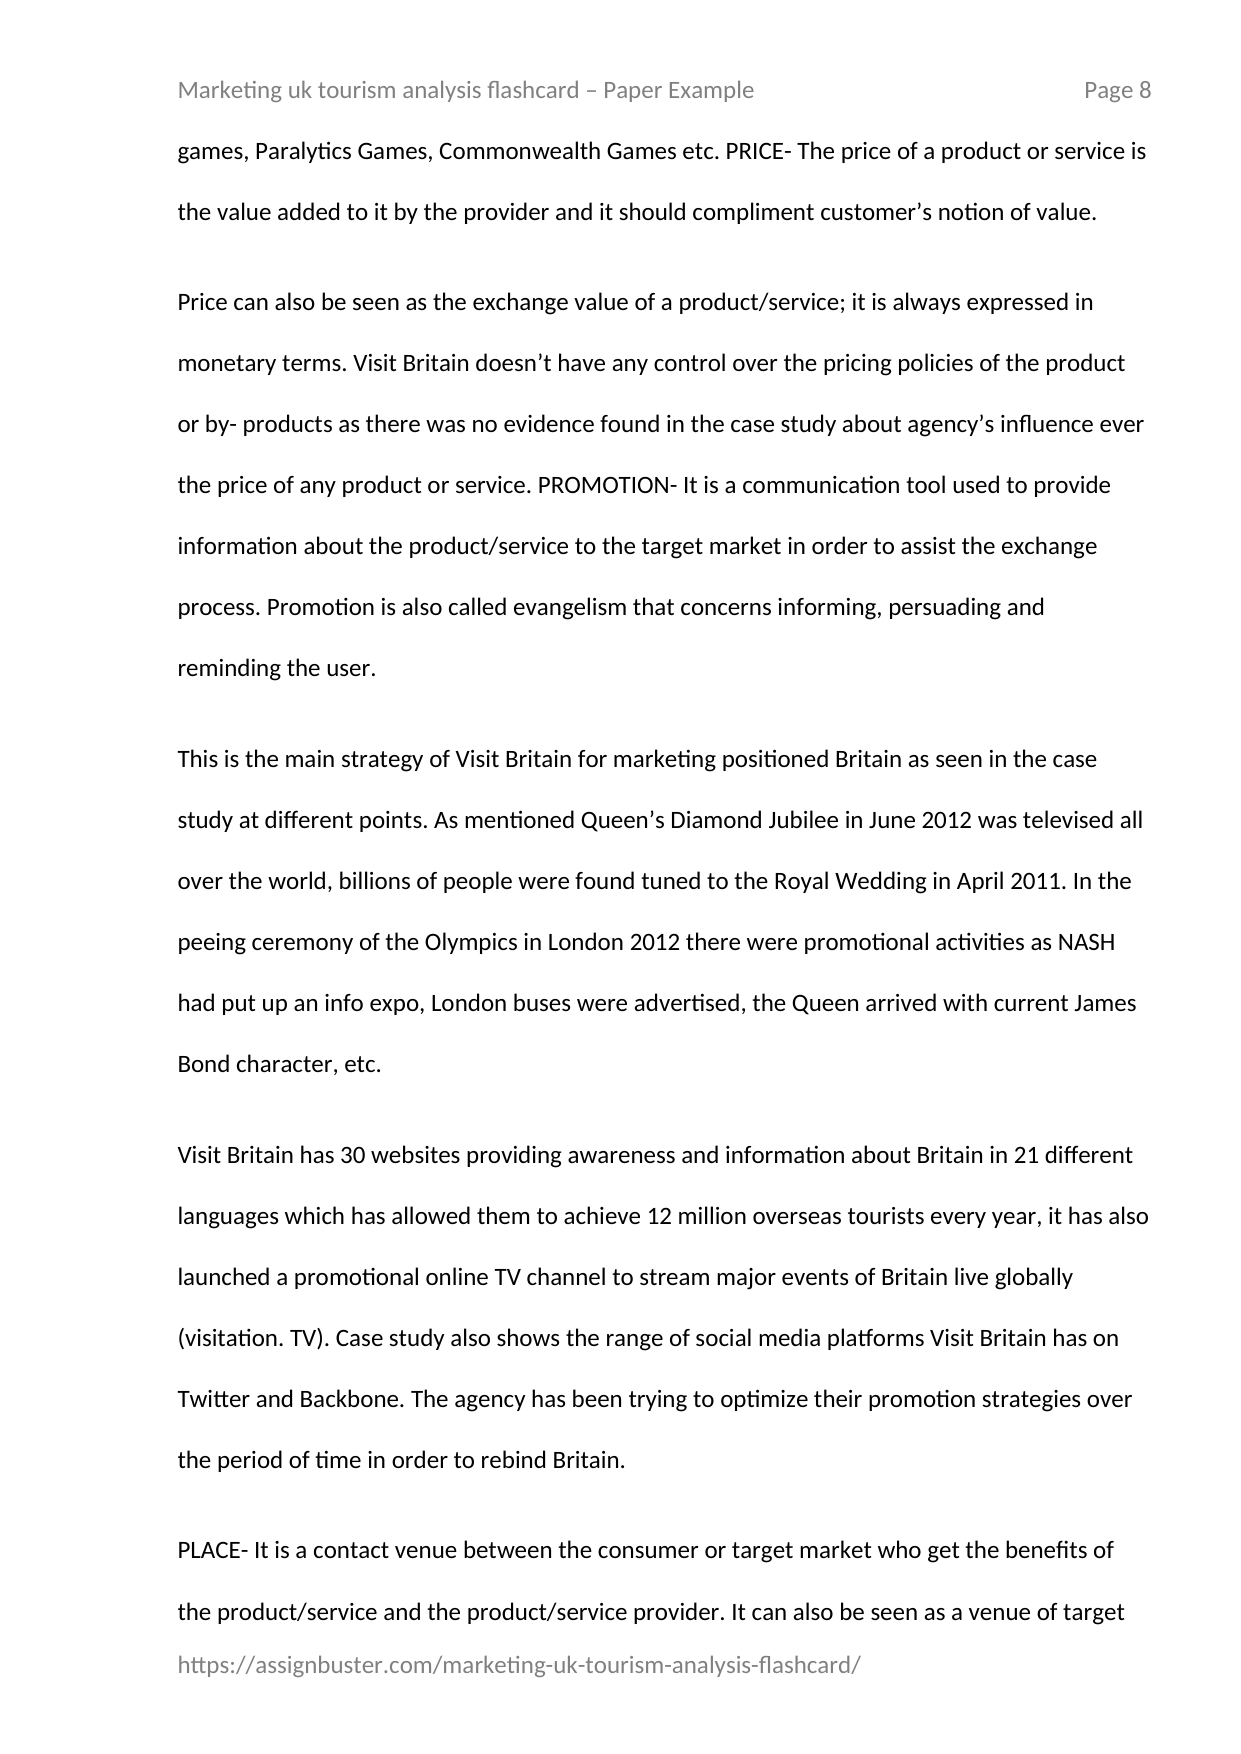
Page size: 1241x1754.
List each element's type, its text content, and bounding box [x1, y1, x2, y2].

text This is the main strategy of Visit Britain for marketing positioned Britain as seen in the case study at different points. As mentioned Queen’s Diamond Jubilee in June 2012 was televised all over the world, billions of people were found tuned to the Royal Wedding in April 2011. In the peeing ceremony of the Olympics in London 2012 there were promotional activities as NASH had put up an info expo, London buses were advertised, the Queen arrived with current James Bond character, etc. [177, 743, 1152, 1079]
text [177, 135, 1152, 226]
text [177, 1534, 1152, 1626]
text Price can also be seen as the exchange value of a product/service; it is always expressed in monetary terms. Visit Britain doesn’t have any control over the pricing policies of the product or by- products as there was no evidence found in the case study about agency’s influence ever the price of any product or service. PROMOTION- It is a communication tool used to provide information about the product/service to the target market in order to assist the exchange process. Promotion is also called evangelism that concerns informing, persuading and reminding the user. [177, 286, 1152, 683]
text Visit Britain has 30 websites providing awareness and information about Britain in 21 different languages which has allowed them to achieve 12 million overseas tourists every year, it has also launched a promotional online TV channel to stream major events of Britain live globally (visitation. TV). Case study also shows the range of social media platforms Visit Britain has on Twitter and Backbone. The agency has been trying to optimize their promotion strategies over the period of time in order to rebind Britain. [177, 1139, 1152, 1474]
